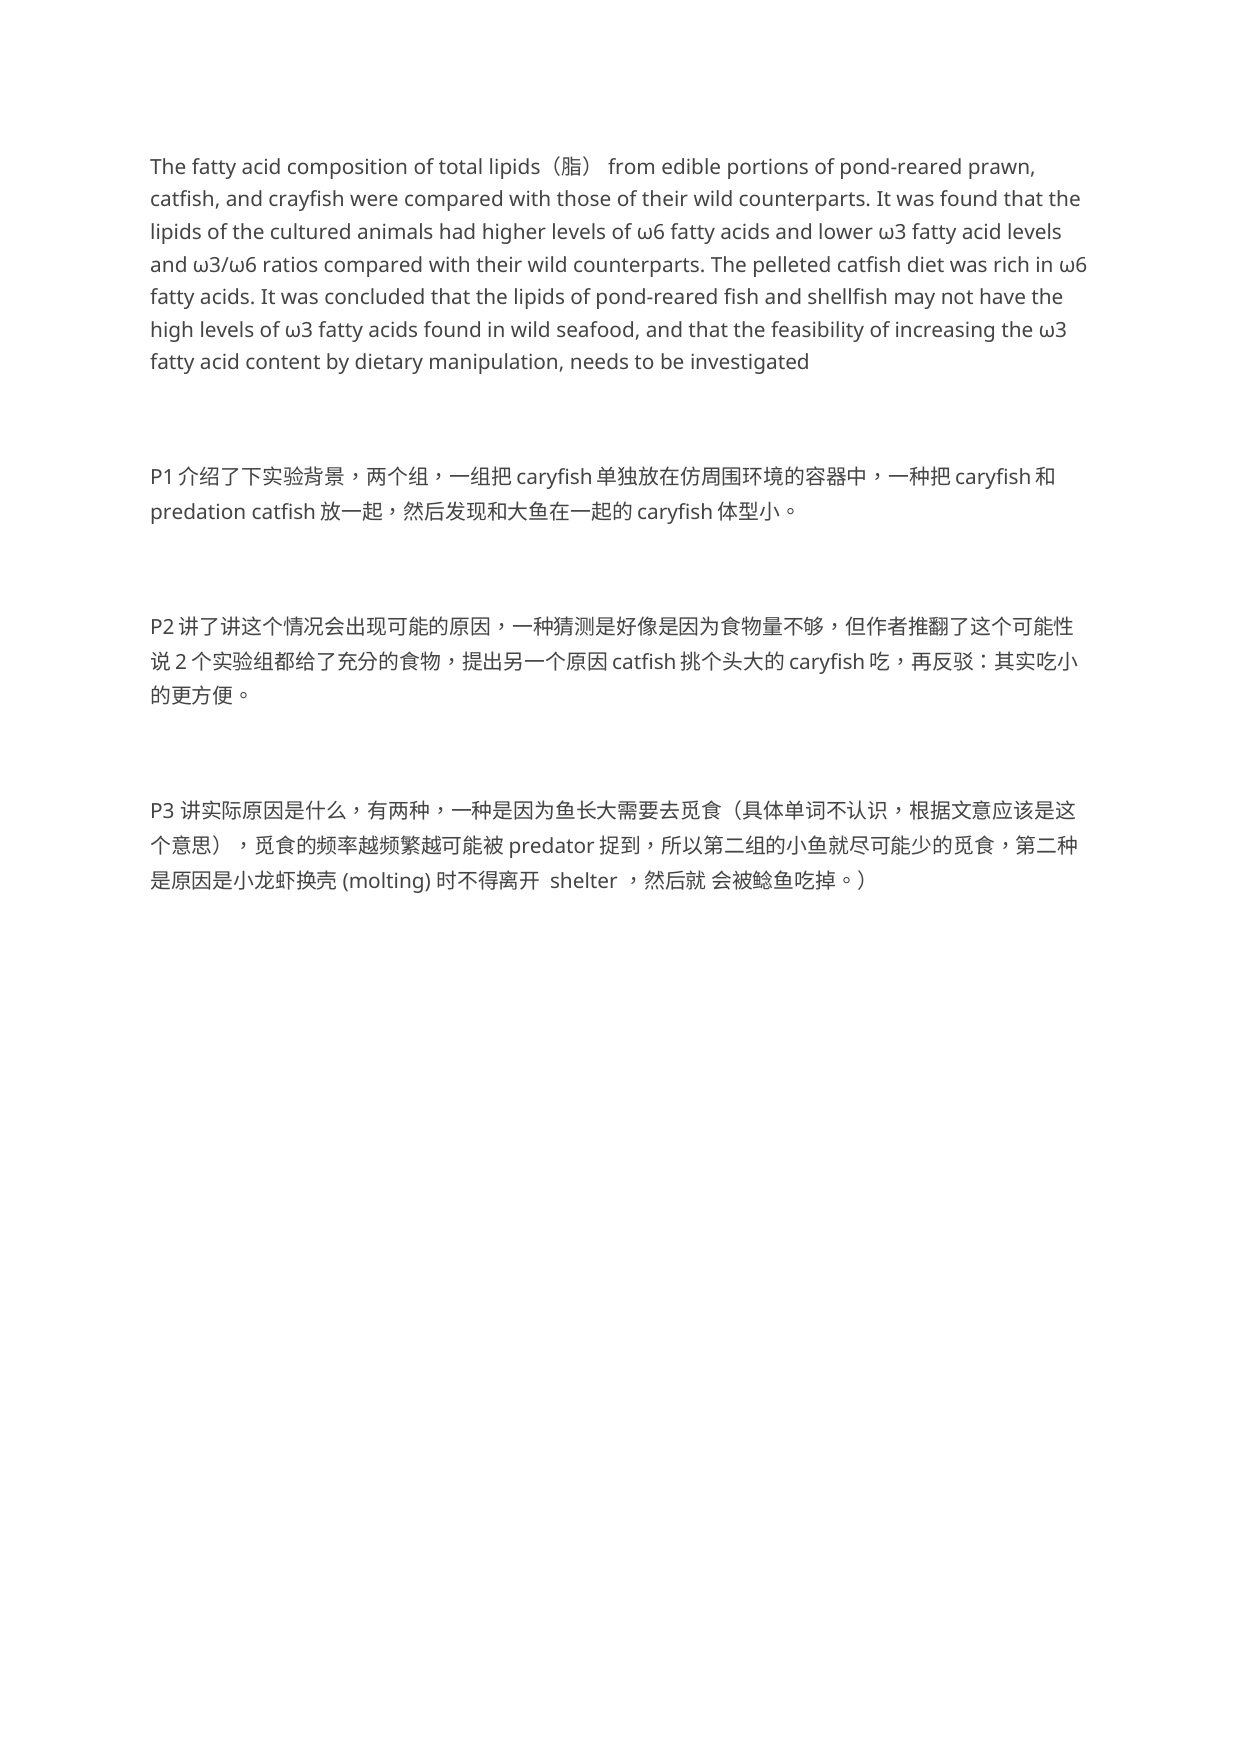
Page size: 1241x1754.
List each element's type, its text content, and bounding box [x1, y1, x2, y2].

text P1介绍了下实验背景，两个组，一组把caryfish单独放在仿周围环境的容器中，一种把caryfish和predation catfish放一起，然后发现和大鱼在一起的caryfish体型小。 [150, 460, 1090, 525]
text P3 讲实际原因是什么，有两种，一种是因为鱼长大需要去觅食（具体单词不认识，根据文意应该是这个意思），觅食的频率越频繁越可能被predator捉到，所以第二组的小鱼就尽可能少的觅食，第二种是原因是小龙虾换壳 (molting) 时不得离开 shelter ，然后就 会被鲶鱼吃掉。） [150, 794, 1090, 894]
text The fatty acid composition of total lipids（脂） from edible portions of pond-reared prawn, catfish, and crayfish were compared with those of their wild counterparts. It was found that the lipids of the cultured animals had higher levels of ω6 fatty acids and lower ω3 fatty acid levels and ω3/ω6 ratios compared with their wild counterparts. The pelleted catfish diet was rich in ω6 fatty acids. It was concluded that the lipids of pond-reared fish and shellfish may not have the high levels of ω3 fatty acids found in wild seafood, and that the feasibility of increasing the ω3 fatty acid content by dietary manipulation, needs to be investigated [150, 150, 1090, 376]
text P2讲了讲这个情况会出现可能的原因，一种猜测是好像是因为食物量不够，但作者推翻了这个可能性说2个实验组都给了充分的食物，提出另一个原因catfish挑个头大的caryfish吃，再反驳：其实吃小的更方便。 [150, 610, 1090, 710]
